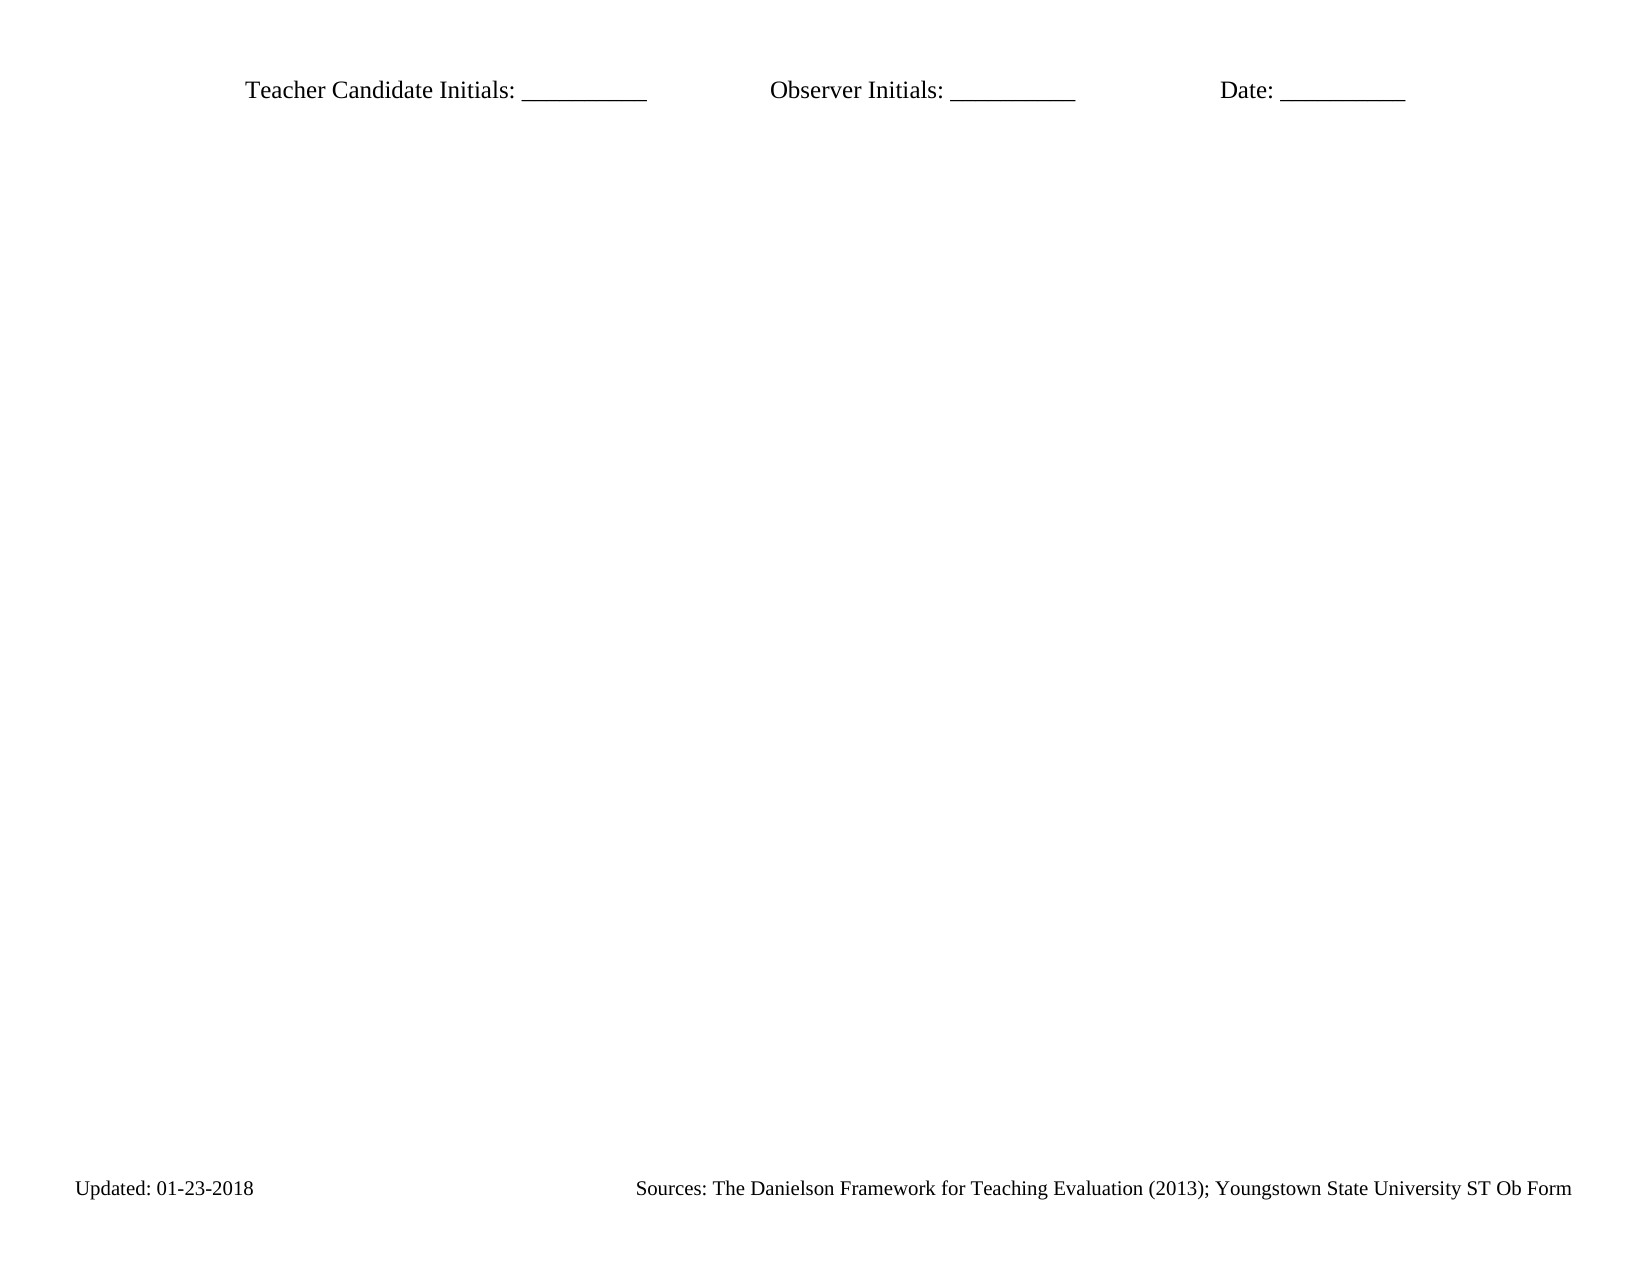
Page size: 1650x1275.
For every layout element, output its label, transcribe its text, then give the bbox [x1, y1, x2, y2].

text Teacher Candidate Initials: __________ Observer Initials: __________ Date: __________ [75, 75, 1575, 104]
